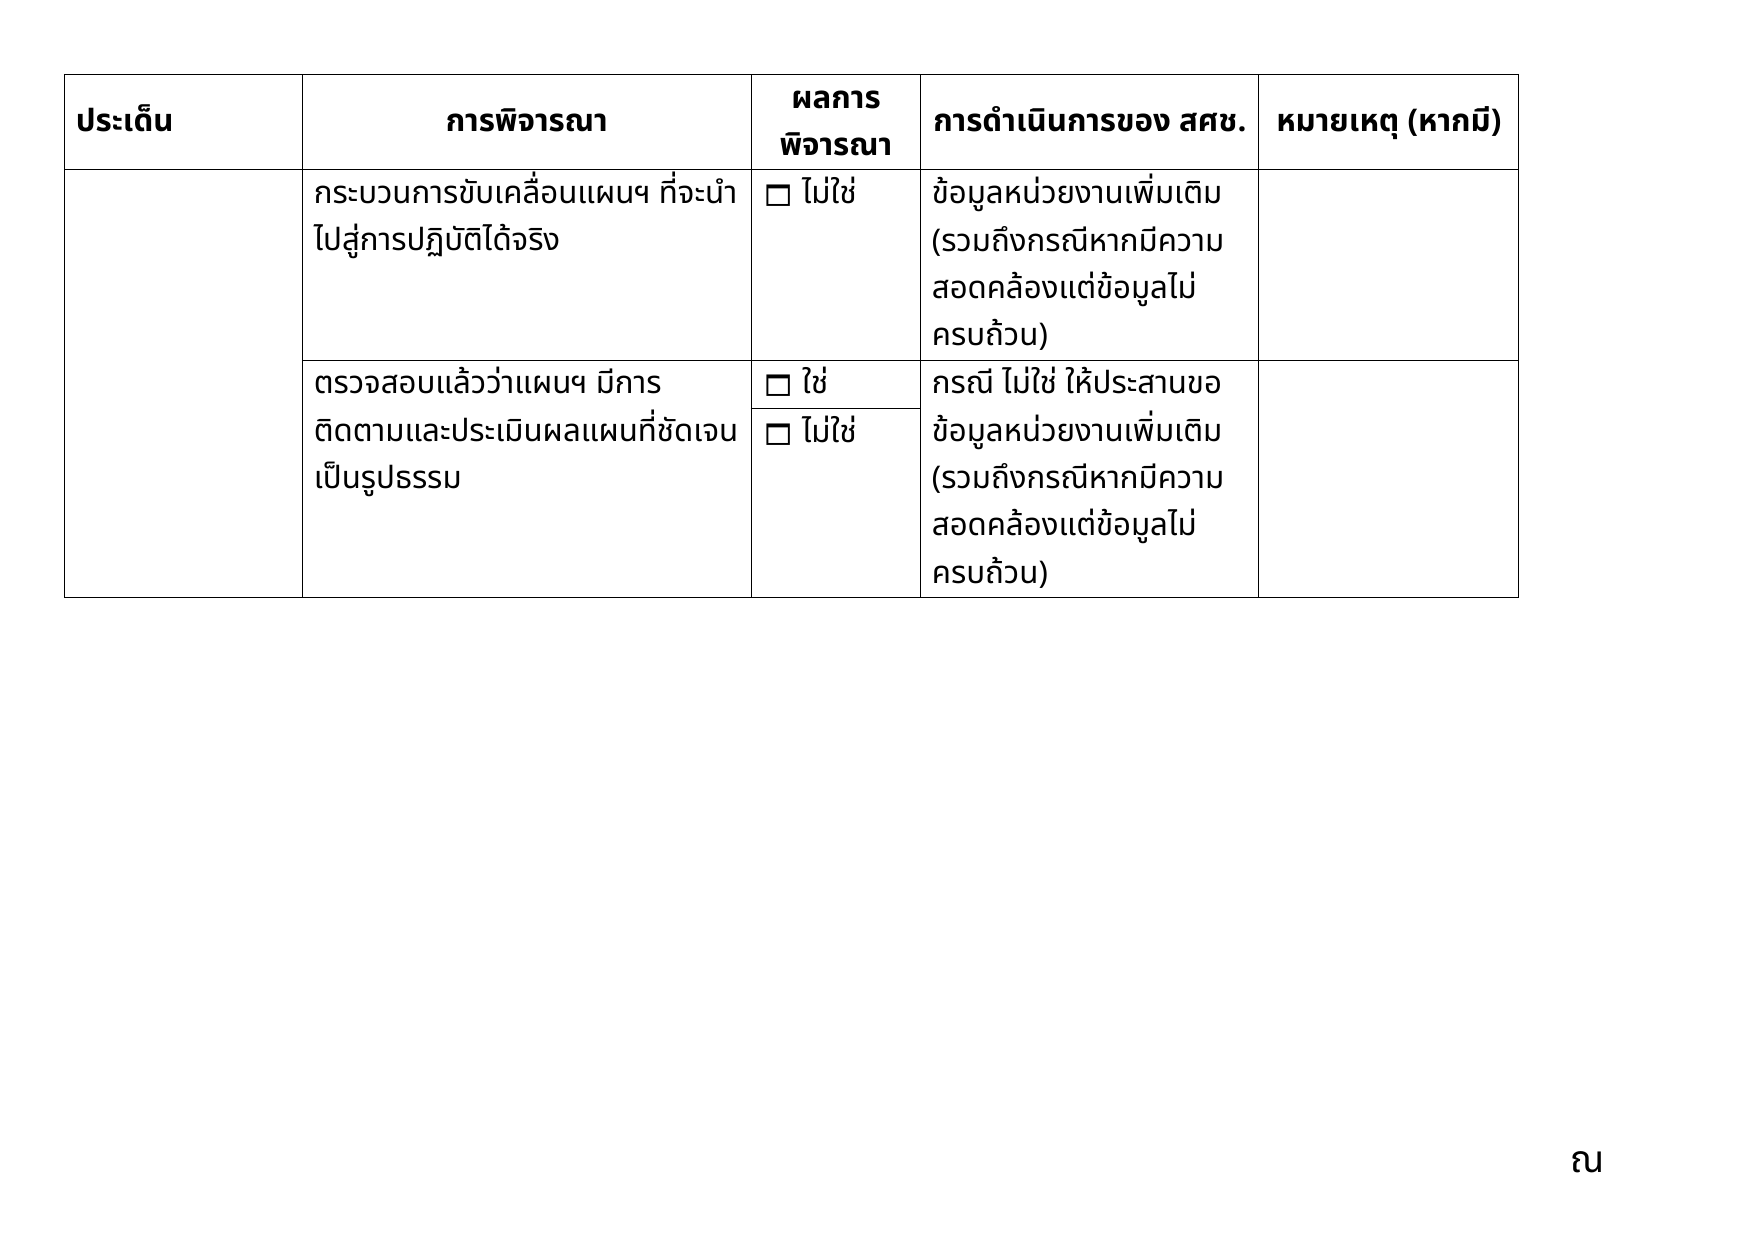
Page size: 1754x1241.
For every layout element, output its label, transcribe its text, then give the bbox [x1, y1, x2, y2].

table_cell [65, 360, 302, 597]
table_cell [921, 170, 1258, 360]
table_cell ใช่ [752, 361, 920, 408]
table_header การดำเนินการของ สศช. [921, 75, 1258, 169]
table_header หมายเหตุ (หากมี) [1259, 75, 1518, 169]
table_cell กรณี ไม่ใช่ ให้ประสานขอข้อมูลหน่วยงานเพิ่มเติม (รวมถึงกรณีหากมีความสอดคล้องแต่ข้อมูลไม่ครบถ้วน) [921, 361, 1258, 597]
table_cell ไม่ใช่ [752, 409, 920, 597]
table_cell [303, 170, 751, 360]
table_cell [1259, 361, 1518, 597]
table_cell [65, 170, 302, 360]
table_cell ไม่ใช่ [752, 170, 920, 360]
table_header ประเด็น [65, 75, 302, 169]
table_cell [1259, 170, 1518, 360]
table_header การพิจารณา [303, 75, 751, 169]
table_cell ตรวจสอบแล้วว่าแผนฯ มีการติดตามและประเมินผลแผนที่ชัดเจน เป็นรูปธรรม [303, 361, 751, 597]
table_header ผลการพิจารณา [752, 75, 920, 169]
